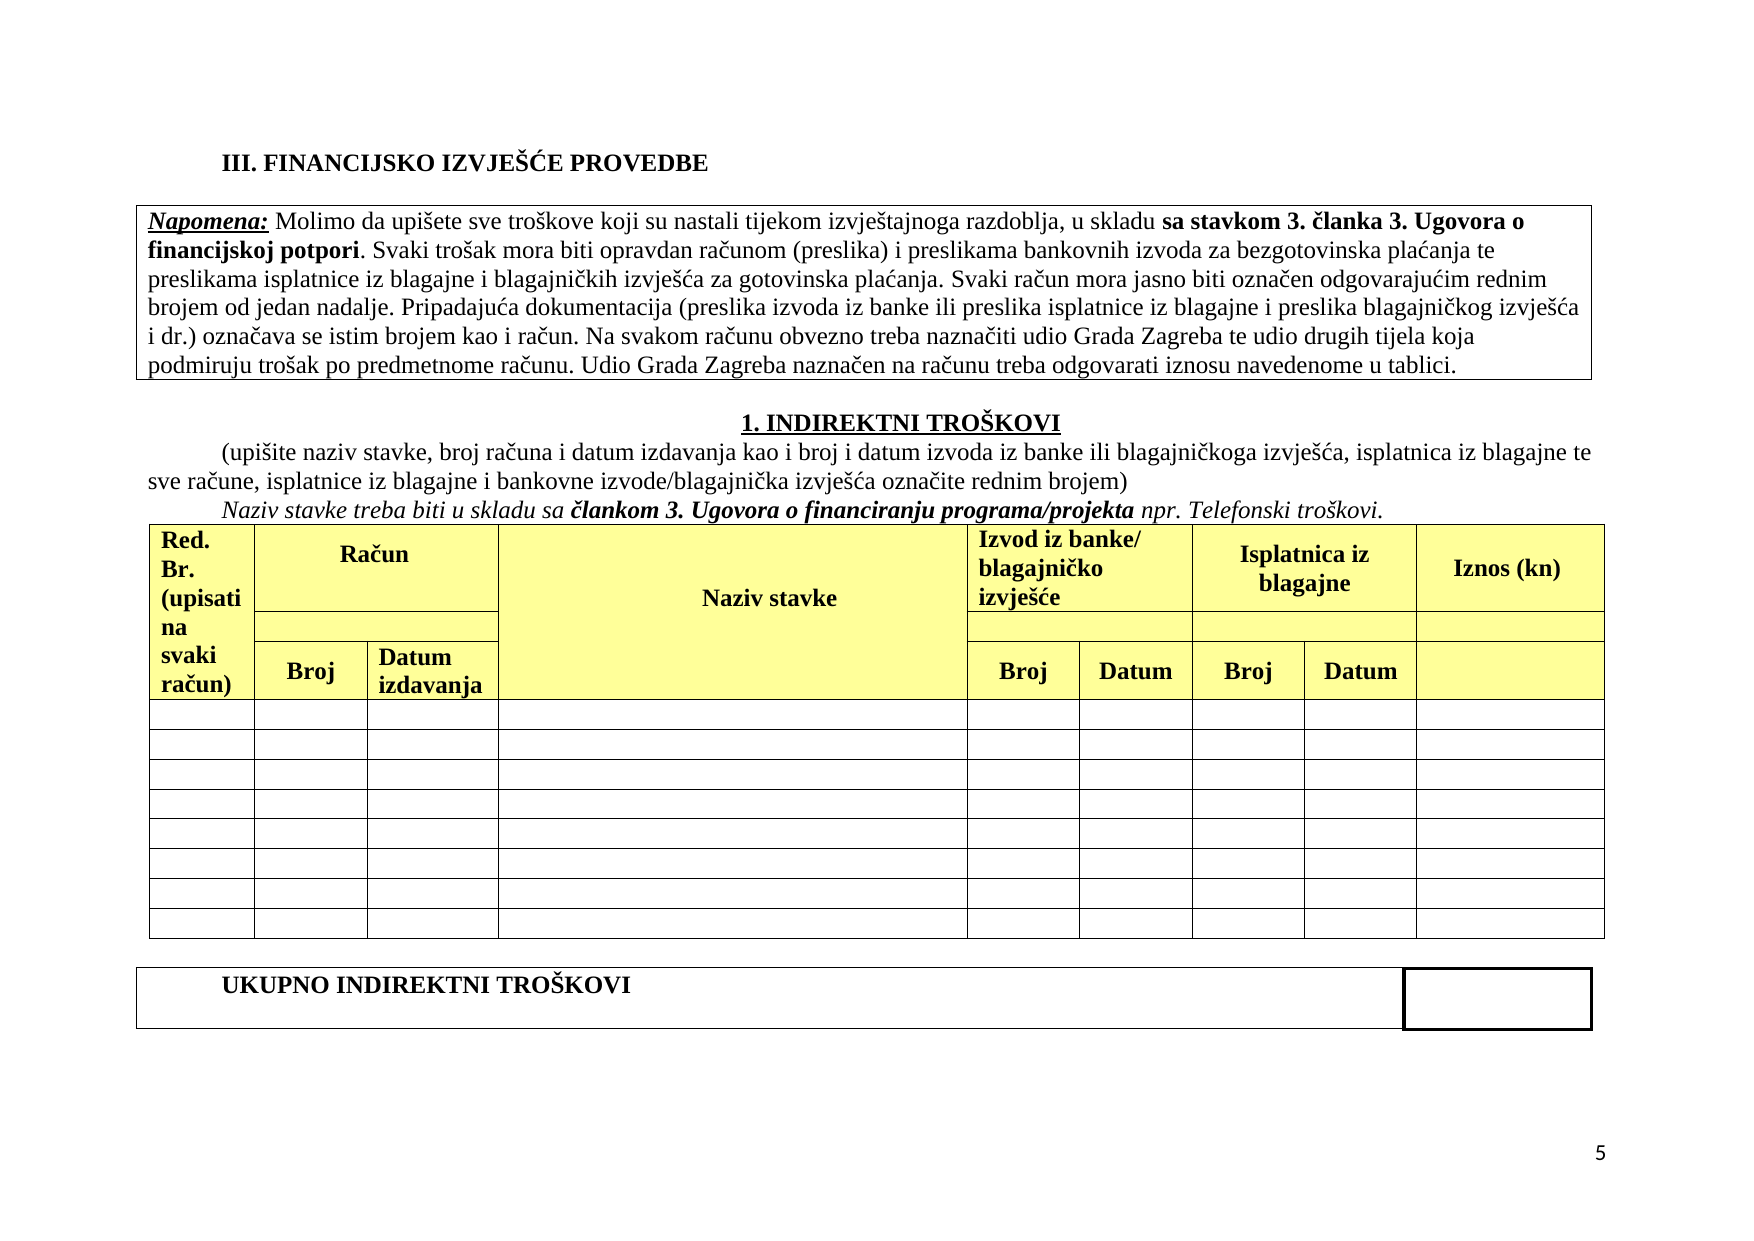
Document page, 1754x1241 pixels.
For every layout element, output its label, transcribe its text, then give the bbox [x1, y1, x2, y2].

table_cell [499, 879, 967, 908]
table_header Izvod iz banke/ blagajničko izvješće [968, 525, 1192, 611]
table_cell [1193, 790, 1304, 818]
table_header Račun [255, 525, 498, 611]
table_header Isplatnica iz blagajne [1193, 525, 1416, 611]
table_cell [1193, 730, 1304, 759]
table_cell [150, 879, 254, 908]
table_cell [150, 790, 254, 818]
table_cell [968, 730, 1079, 759]
table_cell [1080, 700, 1192, 729]
table_cell [1305, 849, 1416, 878]
text (upišite naziv stavke, broj računa i datum izdavanja kao i broj i datum izvoda iz banke ili blagajničkoga izvješća, isplatnica iz blagajne te sve račune, isplatnice iz blagajne i bankovne izvode/blagajnička izvješća označite rednim brojem) [148, 437, 1606, 495]
table_cell [1417, 700, 1604, 729]
table_cell [1080, 790, 1192, 818]
table_cell Broj [968, 642, 1079, 699]
table_cell [499, 909, 967, 937]
table_cell [499, 849, 967, 878]
text III. FINANCIJSKO IZVJEŠĆE PROVEDBE [148, 148, 1606, 176]
table_cell [1417, 730, 1604, 759]
table_cell [150, 849, 254, 878]
table_cell [1193, 909, 1304, 937]
table_cell [255, 879, 367, 908]
table_cell [968, 879, 1079, 908]
table_cell [1417, 819, 1604, 848]
table_cell [499, 730, 967, 759]
table_cell [1305, 819, 1416, 848]
table_cell [1305, 879, 1416, 908]
table_cell [968, 700, 1079, 729]
table_cell [368, 730, 498, 759]
table_cell [255, 700, 367, 729]
table_cell [1417, 909, 1604, 937]
table_header [1406, 970, 1590, 1028]
table_cell [255, 612, 498, 641]
table_cell [368, 849, 498, 878]
table_cell [1080, 849, 1192, 878]
table_cell [968, 819, 1079, 848]
table_cell [368, 909, 498, 937]
table_cell [368, 760, 498, 788]
table_cell [255, 819, 367, 848]
table_cell [368, 819, 498, 848]
table_cell [499, 760, 967, 788]
table_cell [1417, 849, 1604, 878]
table_header Napomena: Molimo da upišete sve troškove koji su nastali tijekom izvještajnoga razdoblja, u skladu sa stavkom 3. članka 3. Ugovora o financijskoj potpori. Svaki trošak mora biti opravdan računom (preslika) i preslikama bankovnih izvoda za bezgotovinska plaćanja te preslikama isplatnice iz blagajne i blagajničkih izvješća za gotovinska plaćanja. Svaki račun mora jasno biti označen odgovarajućim rednim brojem od jedan nadalje. Pripadajuća dokumentacija (preslika izvoda iz banke ili preslika isplatnice iz blagajne i preslika blagajničkog izvješća i dr.) označava se istim brojem kao i račun. Na svakom računu obvezno treba naznačiti udio Grada Zagreba te udio drugih tijela koja podmiruju trošak po predmetnome računu. Udio Grada Zagreba naznačen na računu treba odgovarati iznosu navedenome u tablici. [137, 206, 1591, 379]
table_cell [1417, 642, 1604, 699]
table_cell [968, 760, 1079, 788]
table_cell [1305, 790, 1416, 818]
table_header UKUPNO INDIREKTNI TROŠKOVI [137, 968, 1402, 1028]
table_cell [1080, 760, 1192, 788]
table_cell [1080, 819, 1192, 848]
table_cell [1417, 790, 1604, 818]
table_header Naziv stavke [499, 525, 967, 699]
text Naziv stavke treba biti u skladu sa člankom 3. Ugovora o financiranju programa/projekta npr. Telefonski troškovi. [148, 495, 1606, 523]
table_cell [150, 730, 254, 759]
table_cell [1305, 700, 1416, 729]
table_cell [1080, 879, 1192, 908]
table_cell Datum [1080, 642, 1192, 699]
table_cell [1193, 849, 1304, 878]
table_cell [1080, 730, 1192, 759]
table_cell [1080, 909, 1192, 937]
table_cell [255, 909, 367, 937]
table_cell [968, 849, 1079, 878]
table_cell [368, 879, 498, 908]
table_cell [1193, 612, 1416, 641]
table_cell [368, 700, 498, 729]
table_cell Datum [1305, 642, 1416, 699]
table_cell [1417, 612, 1604, 641]
table_cell [1193, 879, 1304, 908]
table_cell [255, 730, 367, 759]
table_cell [1193, 700, 1304, 729]
table_cell [255, 790, 367, 818]
table_cell [1305, 730, 1416, 759]
table_cell [150, 700, 254, 729]
table_header Iznos (kn) [1417, 525, 1604, 611]
table_cell [968, 909, 1079, 937]
table_cell [150, 909, 254, 937]
table_cell Broj [255, 642, 367, 699]
table_cell [368, 790, 498, 818]
table_cell [150, 760, 254, 788]
table_cell [1193, 819, 1304, 848]
table_cell [150, 819, 254, 848]
table_cell [968, 790, 1079, 818]
table_header Red. Br. (upisati na svaki račun) [150, 525, 254, 699]
table_cell [255, 849, 367, 878]
table_cell [1193, 760, 1304, 788]
table_cell [255, 760, 367, 788]
table_cell [968, 612, 1192, 641]
table_cell Broj [1193, 642, 1304, 699]
table_cell [1417, 760, 1604, 788]
table_cell [1305, 760, 1416, 788]
table_cell [499, 790, 967, 818]
table_cell [499, 819, 967, 848]
table_header 1. INDIREKTNI TROŠKOVI [136, 409, 1591, 437]
table_cell Datum izdavanja [368, 642, 498, 699]
table_cell [499, 700, 967, 729]
table_cell [1417, 879, 1604, 908]
table_cell [1305, 909, 1416, 937]
